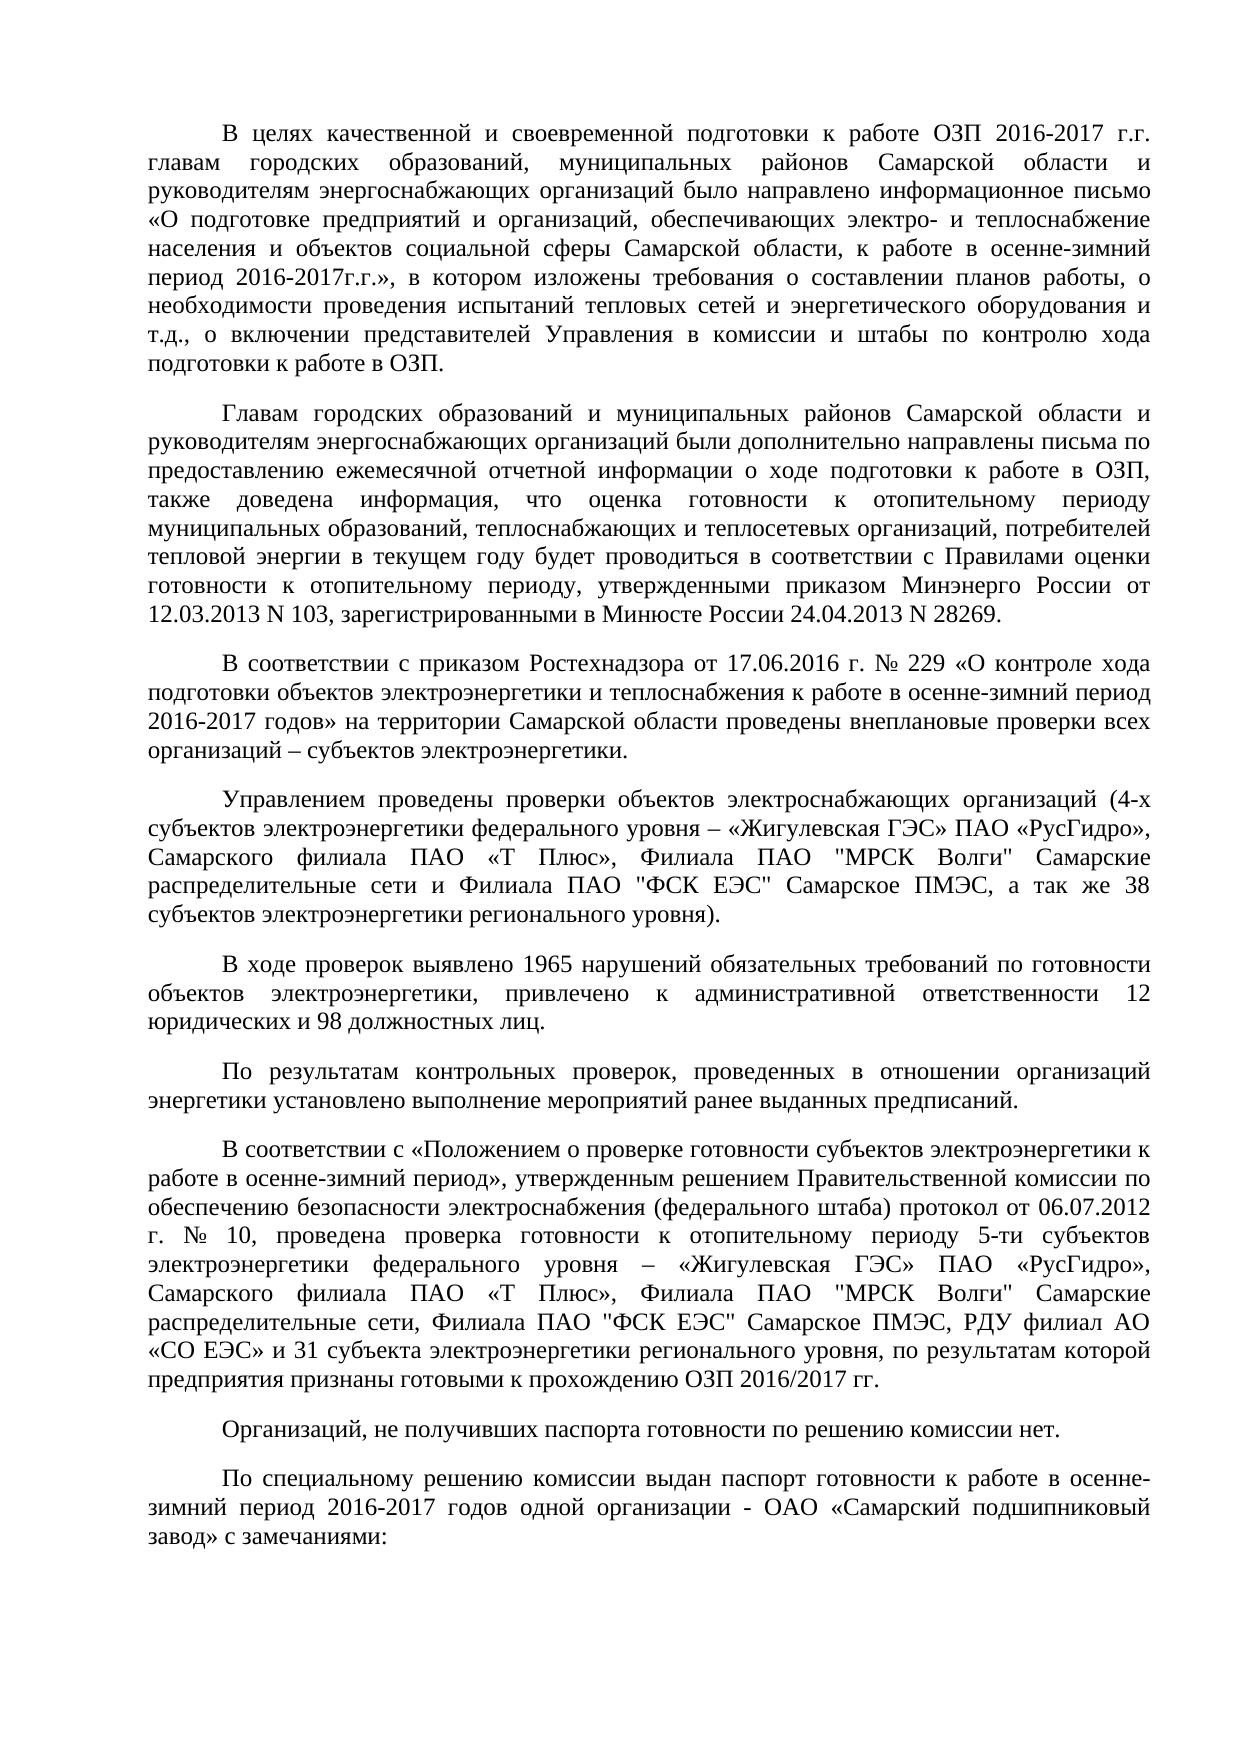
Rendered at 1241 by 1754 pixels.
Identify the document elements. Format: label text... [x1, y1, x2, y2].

text По результатам контрольных проверок, проведенных в отношении организаций энергетики установлено выполнение мероприятий ранее выданных предписаний. [148, 1056, 1152, 1113]
text Организаций, не получивших паспорта готовности по решению комиссии нет. [148, 1414, 1152, 1443]
text По специальному решению комиссии выдан паспорт готовности к работе в осенне-зимний период 2016-2017 годов одной организации - ОАО «Самарский подшипниковый завод» с замечаниями: [148, 1463, 1152, 1550]
text В целях качественной и своевременной подготовки к работе ОЗП 2016-2017 г.г. главам городских образований, муниципальных районов Самарской области и руководителям энергоснабжающих организаций было направлено информационное письмо «О подготовке предприятий и организаций, обеспечивающих электро- и теплоснабжение населения и объектов социальной сферы Самарской области, к работе в осенне-зимний период 2016-2017г.г.», в котором изложены требования о составлении планов работы, о необходимости проведения испытаний тепловых сетей и энергетического оборудования и т.д., о включении представителей Управления в комиссии и штабы по контролю хода подготовки к работе в ОЗП. [148, 118, 1152, 377]
text Главам городских образований и муниципальных районов Самарской области и руководителям энергоснабжающих организаций были дополнительно направлены письма по предоставлению ежемесячной отчетной информации о ходе подготовки к работе в ОЗП, также доведена информация, что оценка готовности к отопительному периоду муниципальных образований, теплоснабжающих и теплосетевых организаций, потребителей тепловой энергии в текущем году будет проводиться в соответствии с Правилами оценки готовности к отопительному периоду, утвержденными приказом Минэнерго России от 12.03.2013 N 103, зарегистрированными в Минюсте России 24.04.2013 N 28269. [148, 398, 1152, 628]
text Управлением проведены проверки объектов электроснабжающих организаций (4-х субъектов электроэнергетики федерального уровня – «Жигулевская ГЭС» ПАО «РусГидро», Самарского филиала ПАО «Т Плюс», Филиала ПАО "МРСК Волги" Самарские распределительные сети и Филиала ПАО "ФСК ЕЭС" Самарское ПМЭС, а так же 38 субъектов электроэнергетики регионального уровня). [148, 784, 1152, 928]
text В ходе проверок выявлено 1965 нарушений обязательных требований по готовности объектов электроэнергетики, привлечено к административной ответственности 12 юридических и 98 должностных лиц. [148, 949, 1152, 1035]
text В соответствии с «Положением о проверке готовности субъектов электроэнергетики к работе в осенне-зимний период», утвержденным решением Правительственной комиссии по обеспечению безопасности электроснабжения (федерального штаба) протокол от 06.07.2012 г. № 10, проведена проверка готовности к отопительному периоду 5-ти субъектов электроэнергетики федерального уровня – «Жигулевская ГЭС» ПАО «РусГидро», Самарского филиала ПАО «Т Плюс», Филиала ПАО "МРСК Волги" Самарские распределительные сети, Филиала ПАО "ФСК ЕЭС" Самарское ПМЭС, РДУ филиал АО «СО ЕЭС» и 31 субъекта электроэнергетики регионального уровня, по результатам которой предприятия признаны готовыми к прохождению ОЗП 2016/2017 гг. [148, 1134, 1152, 1393]
text В соответствии с приказом Ростехнадзора от 17.06.2016 г. № 229 «О контроле хода подготовки объектов электроэнергетики и теплоснабжения к работе в осенне-зимний период 2016-2017 годов» на территории Самарской области проведены внеплановые проверки всех организаций – субъектов электроэнергетики. [148, 648, 1152, 763]
